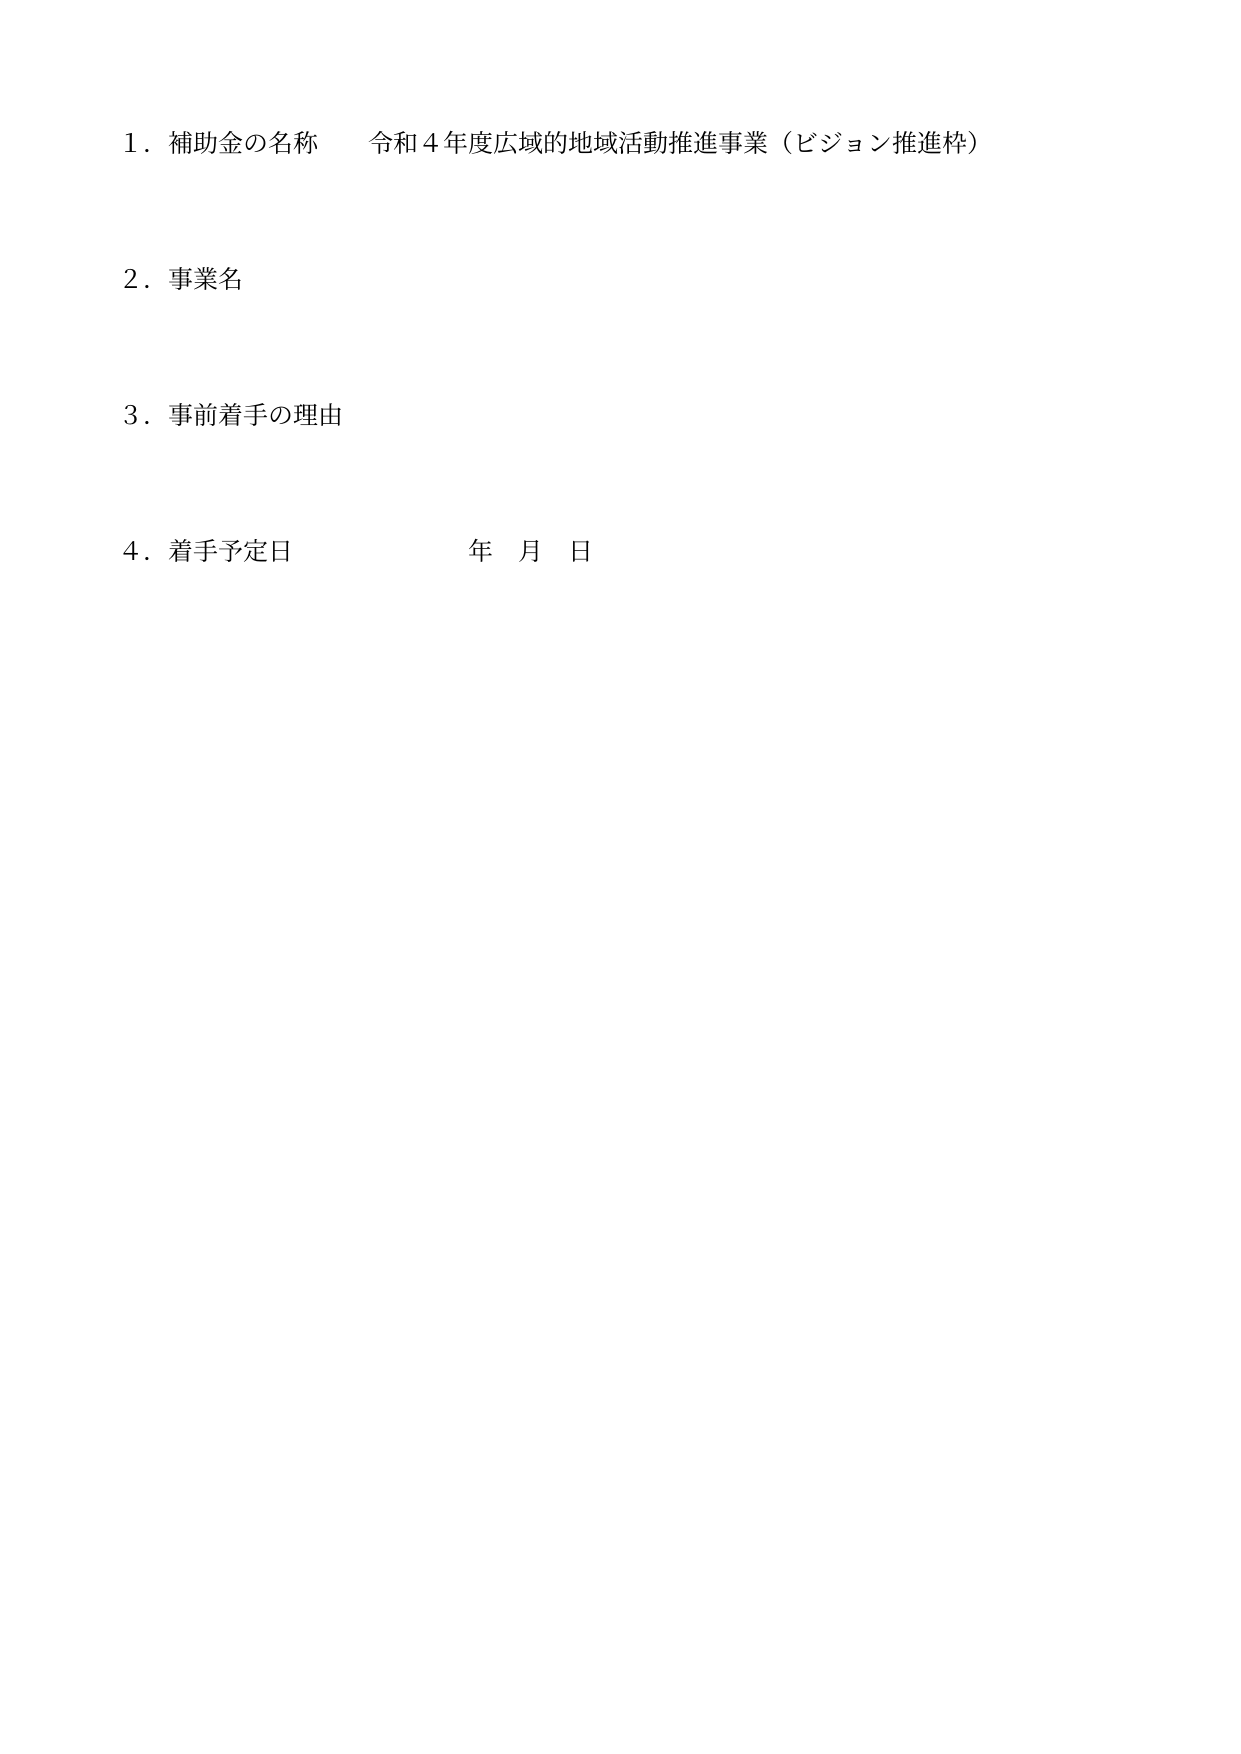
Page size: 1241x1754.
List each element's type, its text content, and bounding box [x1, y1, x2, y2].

text １．補助金の名称 令和４年度広域的地域活動推進事業（ビジョン推進枠） [118, 108, 1022, 176]
text ２．事業名 [118, 243, 1022, 311]
text ３．事前着手の理由 [118, 379, 1137, 447]
text ４．着手予定日 年 月 日 [118, 515, 1122, 583]
